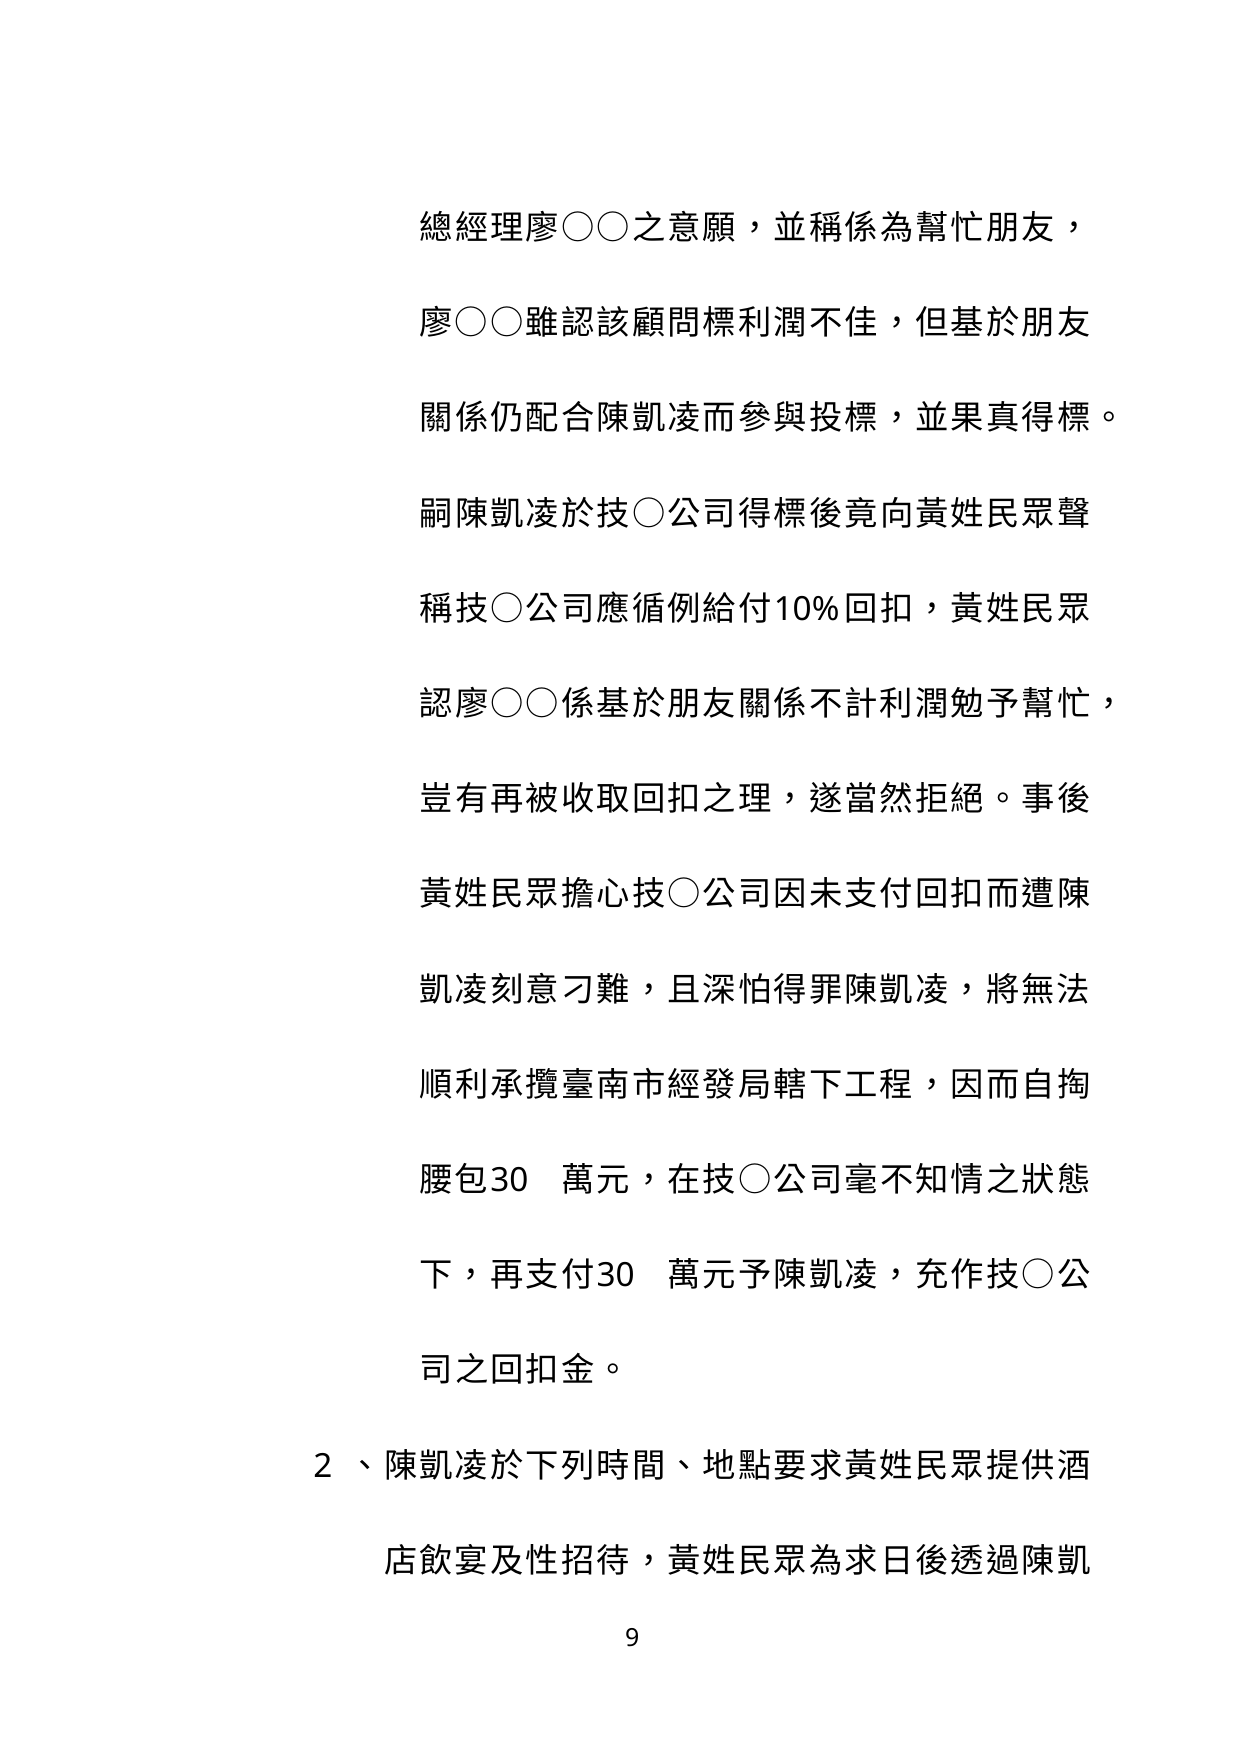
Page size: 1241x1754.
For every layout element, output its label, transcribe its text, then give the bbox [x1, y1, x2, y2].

subtitle 陳凱凌於下列時間、地點要求黃姓民眾提供酒店飲宴及性招待，黃姓民眾為求日後透過陳凱凌之職權獲得承包工程之機會，而安排並支付相關費用： [296, 1415, 1092, 1605]
